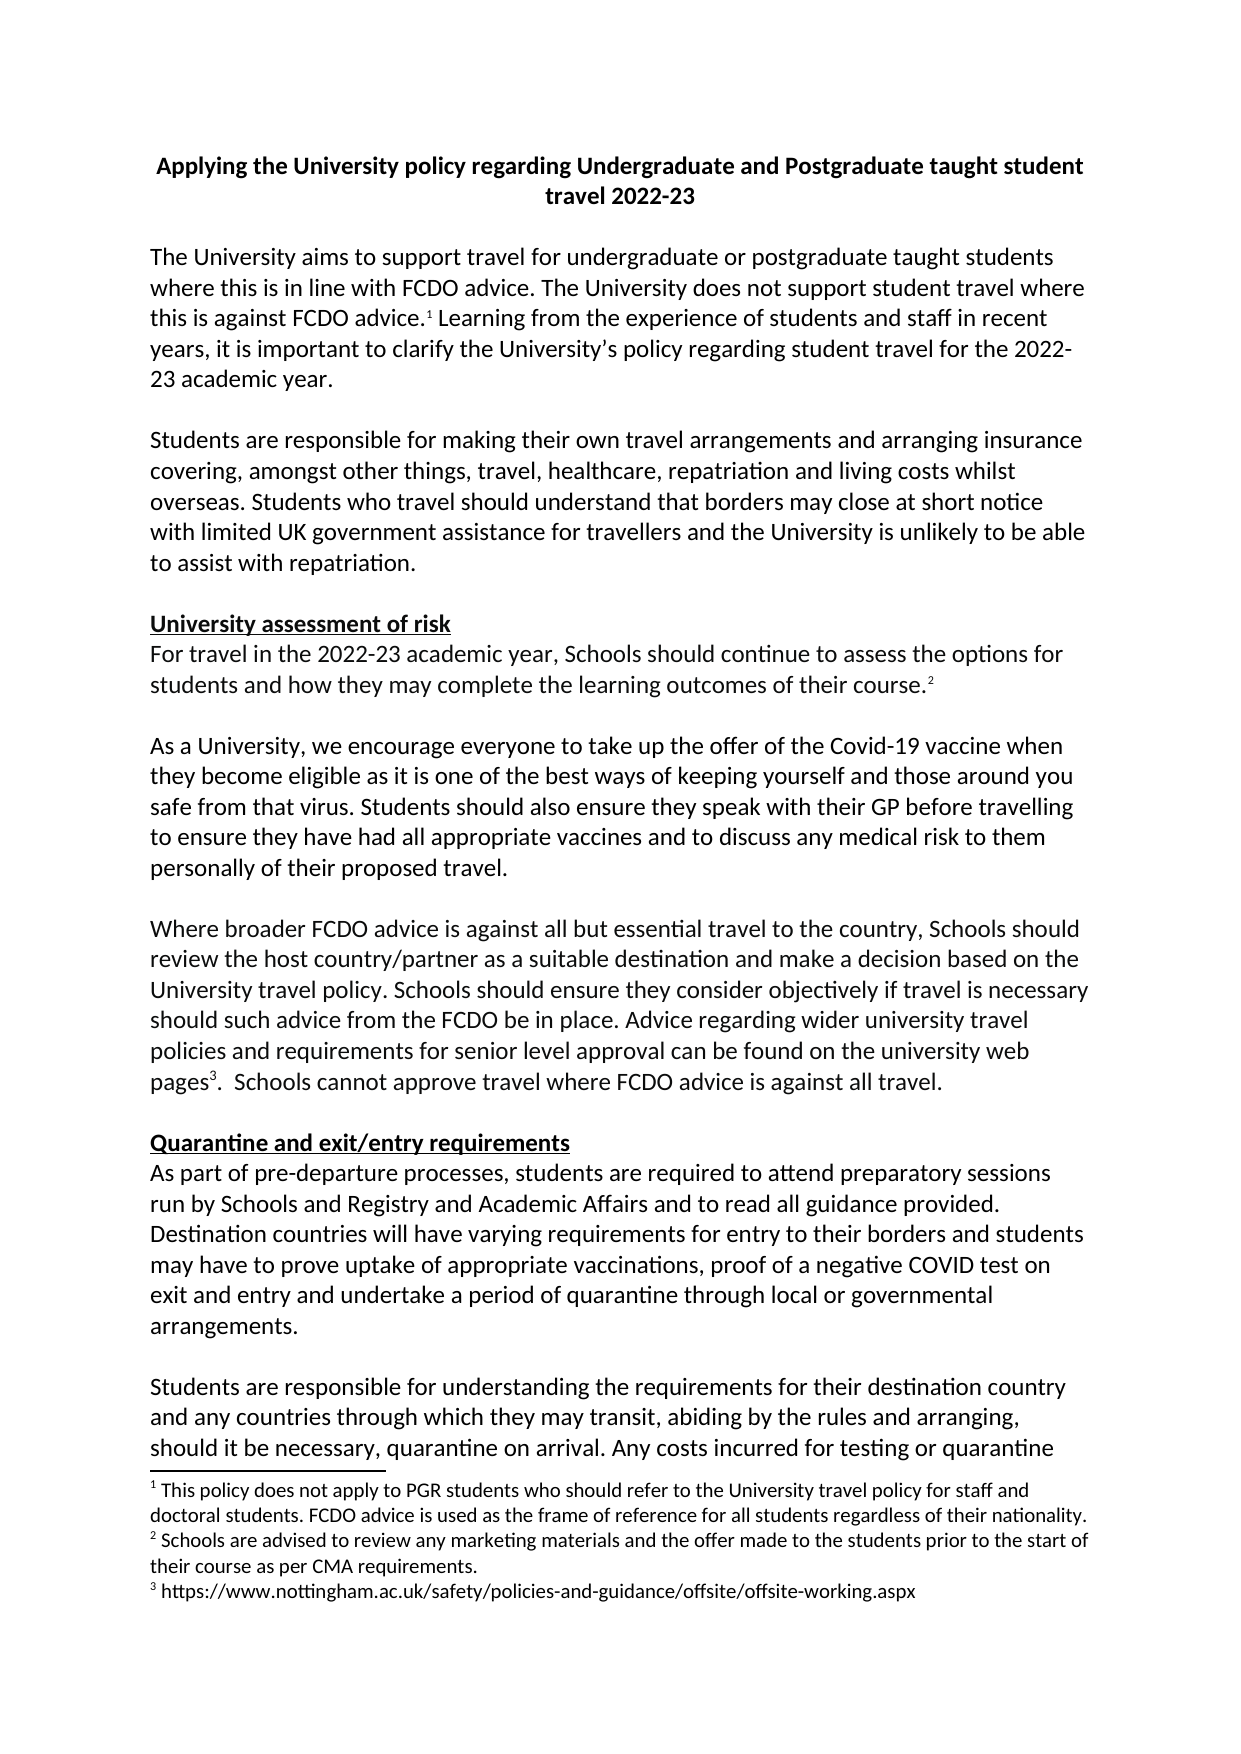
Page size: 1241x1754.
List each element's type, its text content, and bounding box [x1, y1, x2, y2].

text As a University, we encourage everyone to take up the offer of the Covid-19 vaccine when they become eligible as it is one of the best ways of keeping yourself and those around you safe from that virus. Students should also ensure they speak with their GP before travelling to ensure they have had all appropriate vaccines and to discuss any medical risk to them personally of their proposed travel. [150, 730, 1090, 882]
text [150, 1371, 1090, 1462]
text Where broader FCDO advice is against all but essential travel to the country, Schools should review the host country/partner as a suitable destination and make a decision based on the University travel policy. Schools should ensure they consider objectively if travel is necessary should such advice from the FCDO be in place. Advice regarding wider university travel policies and requirements for senior level approval can be found on the university web pages. Schools cannot approve travel where FCDO advice is against all travel. [150, 913, 1090, 1096]
text where this is in line with FCDO advice. The University does not support student travel where this is against FCDO advice. Learning from the experience of students and staff in recent years, it is important to clarify the University’s policy regarding student travel for the 2022-23 academic year. [150, 272, 1090, 394]
text Applying the University policy regarding Undergraduate and Postgraduate taught student travel 2022-23 [150, 150, 1090, 211]
text Quarantine and exit/entry requirements [150, 1127, 1090, 1157]
text Students are responsible for making their own travel arrangements and arranging insurance covering, amongst other things, travel, healthcare, repatriation and living costs whilst overseas. Students who travel should understand that borders may close at short notice with limited UK government assistance for travellers and the University is unlikely to be able to assist with repatriation. [150, 425, 1090, 577]
text As part of pre-departure processes, students are required to attend preparatory sessions run by Schools and Registry and Academic Affairs and to read all guidance provided. Destination countries will have varying requirements for entry to their borders and students may have to prove uptake of appropriate vaccinations, proof of a negative COVID test on exit and entry and undertake a period of quarantine through local or governmental arrangements. [150, 1157, 1090, 1340]
text The University aims to support travel for undergraduate or postgraduate taught students [150, 242, 1090, 272]
text University assessment of risk [150, 608, 1090, 638]
text For travel in the 2022-23 academic year, Schools should continue to assess the options for students and how they may complete the learning outcomes of their course. [150, 638, 1090, 699]
